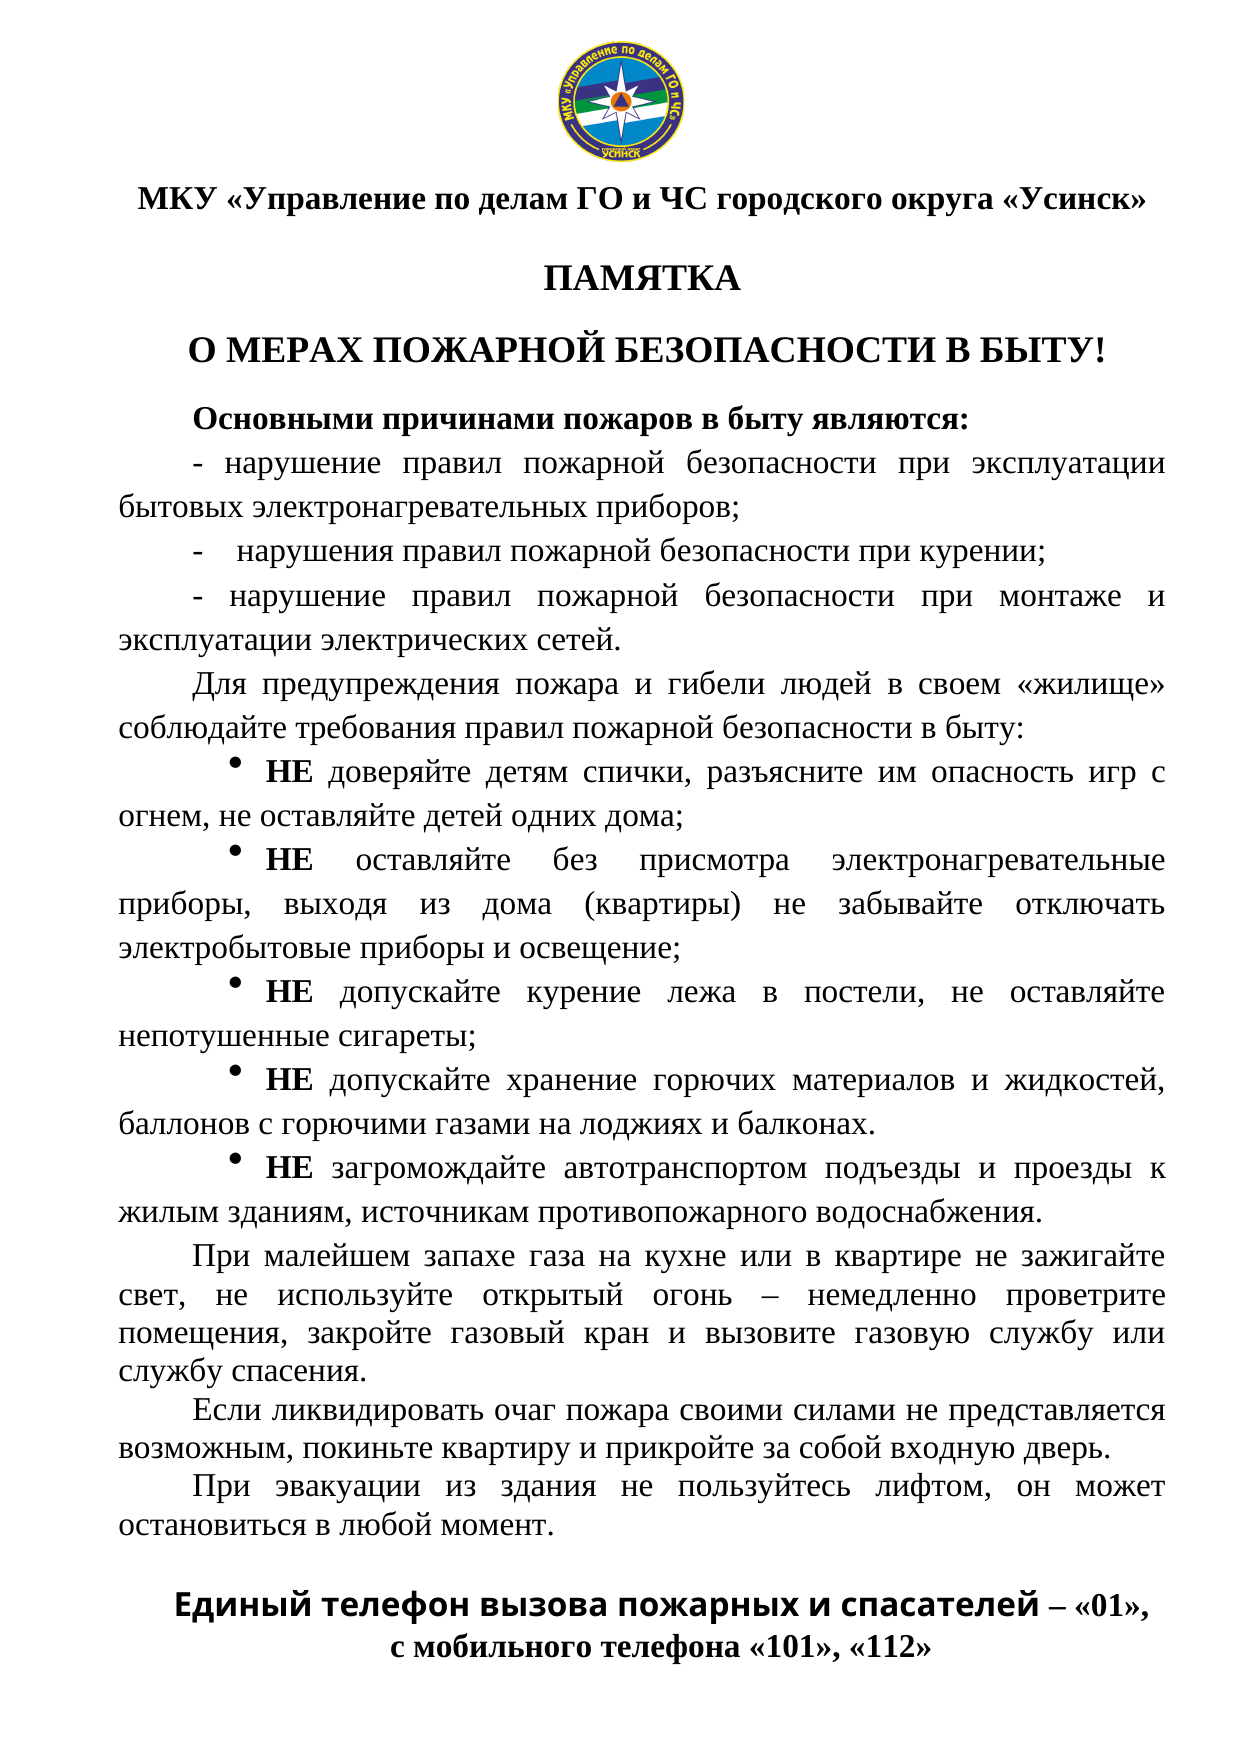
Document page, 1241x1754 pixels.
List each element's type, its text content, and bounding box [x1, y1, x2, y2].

list НЕ допускайте хранение горючих материалов и жидкостей, баллонов с горючими газами на лоджиях и балконах. [118, 1059, 1167, 1142]
text - нарушение правил пожарной безопасности при монтаже и эксплуатации электрических сетей. [118, 575, 1167, 657]
text О МЕРАХ ПОЖАРНОЙ БЕЗОПАСНОСТИ В БЫТУ! [118, 327, 1167, 370]
list НЕ оставляйте без присмотра электронагревательные приборы, выходя из дома (квартиры) не забывайте отключать электробытовые приборы и освещение; [118, 839, 1167, 966]
list НЕ загромождайте автотранспортом подъезды и проезды к жилым зданиям, источникам противопожарного водоснабжения. [118, 1148, 1167, 1230]
text - нарушение правил пожарной безопасности при эксплуатации бытовых электронагревательных приборов; [118, 443, 1167, 525]
text Для предупреждения пожара и гибели людей в своем «жилище» соблюдайте требования правил пожарной безопасности в быту: [118, 663, 1167, 745]
list НЕ допускайте курение лежа в постели, не оставляйте непотушенные сигареты; [118, 971, 1167, 1054]
text МКУ «Управление по делам ГО и ЧС городского округа «Усинск» [118, 178, 1167, 217]
text Единый телефон вызова пожарных и спасателей – «01», с мобильного телефона «101», «112» [156, 1581, 1167, 1664]
text При малейшем запахе газа на кухне или в квартире не зажигайте свет, не используйте открытый огонь – немедленно проветрите помещения, закройте газовый кран и вызовите газовую службу или службу спасения. [118, 1236, 1167, 1389]
list НЕ доверяйте детям спички, разъясните им опасность игр с огнем, не оставляйте детей одних дома; [118, 751, 1167, 833]
text ПАМЯТКА [118, 255, 1167, 298]
text - нарушения правил пожарной безопасности при курении; [118, 531, 1167, 569]
text При эвакуации из здания не пользуйтесь лифтом, он может остановиться в любой момент. [118, 1466, 1167, 1542]
text Основными причинами пожаров в быту являются: [118, 398, 1152, 437]
text Если ликвидировать очаг пожара своими силами не представляется возможным, покиньте квартиру и прикройте за собой входную дверь. [118, 1389, 1167, 1466]
picture [557, 41, 685, 162]
